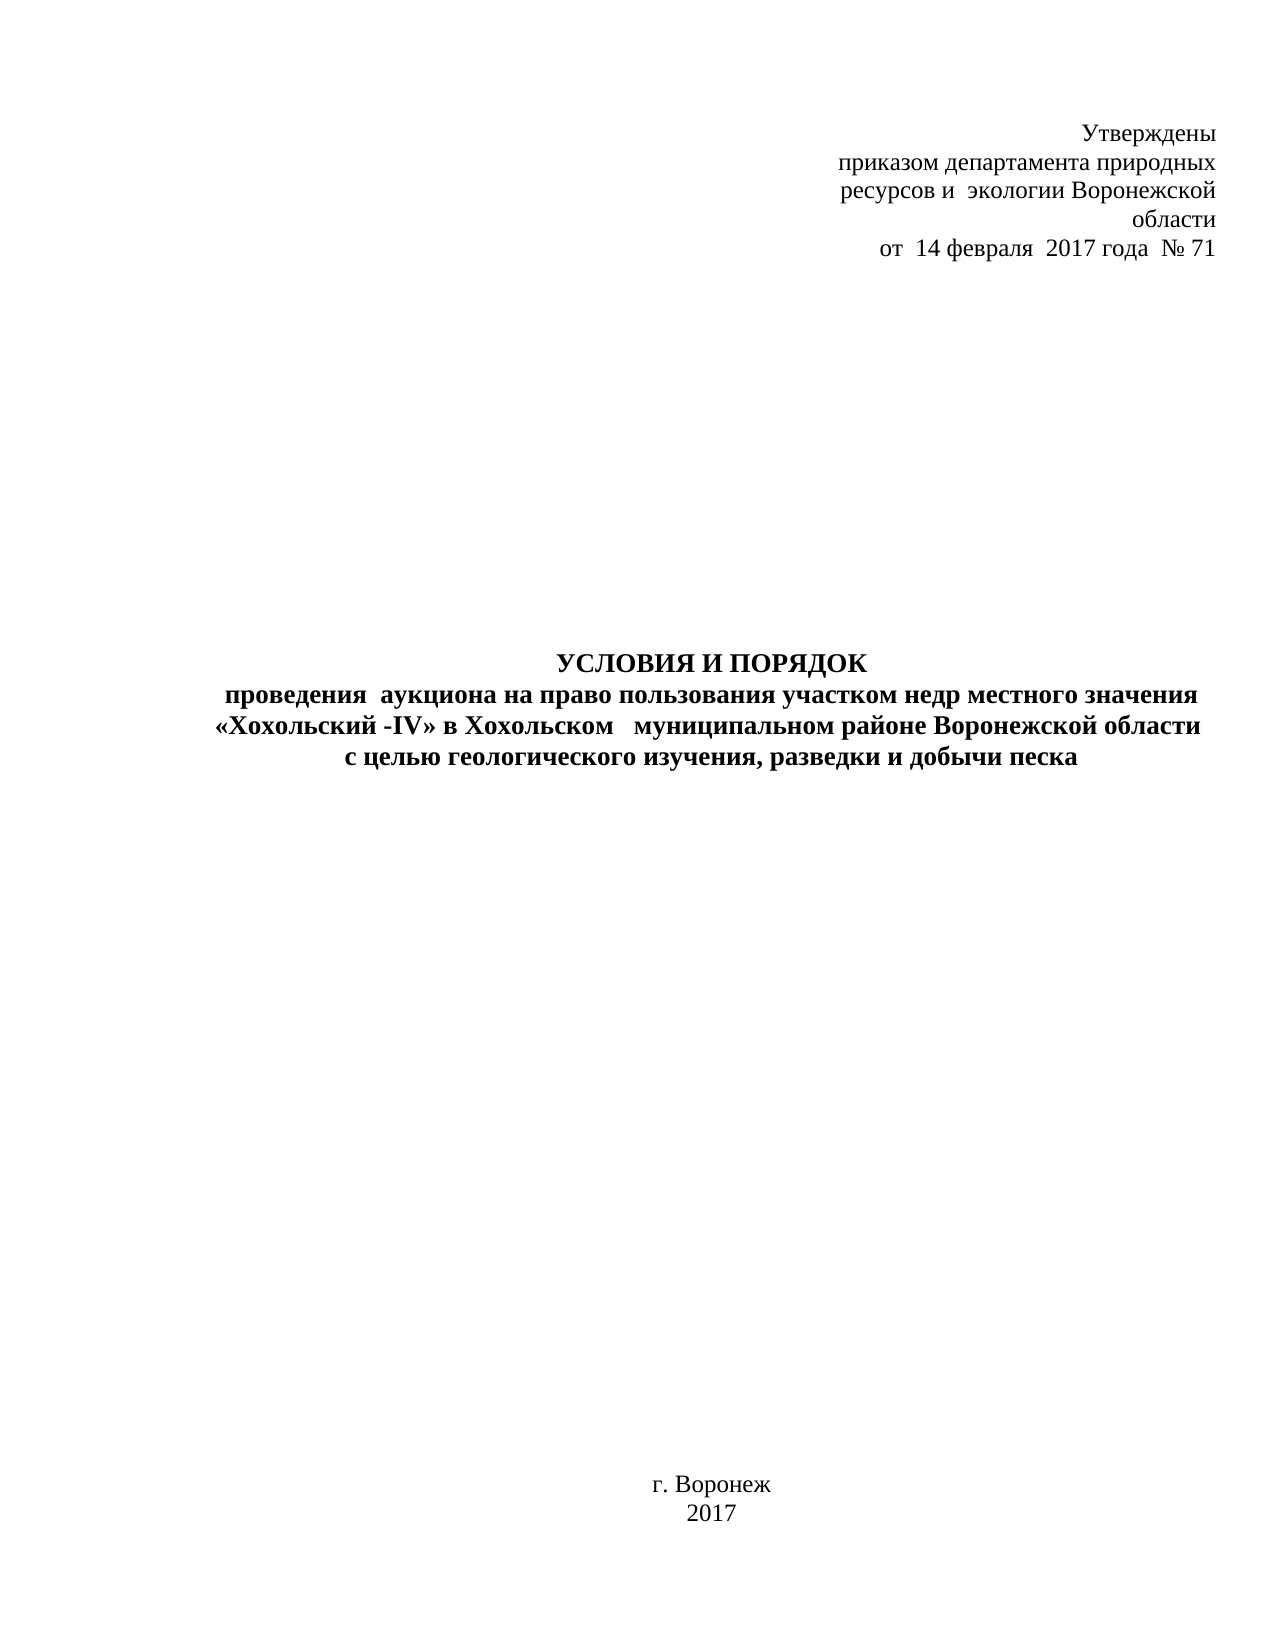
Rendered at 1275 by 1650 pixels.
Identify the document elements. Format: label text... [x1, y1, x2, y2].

text 2017 [207, 1498, 1216, 1527]
text проведения аукциона на право пользования участком недр местного значения «Хохольский -IV» в Хохольском муниципальном районе Воронежской области с целью геологического изучения, разведки и добычи песка [207, 678, 1216, 771]
text Утверждены [207, 118, 1216, 147]
text области [207, 204, 1216, 233]
text от 14 февраля 2017 года № 71 [207, 233, 1216, 262]
text г. Воронеж [207, 1469, 1216, 1498]
text ресурсов и экологии Воронежской [207, 176, 1216, 204]
text приказом департамента природных [207, 147, 1216, 176]
text УСЛОВИЯ И ПОРЯДОК [207, 647, 1216, 678]
